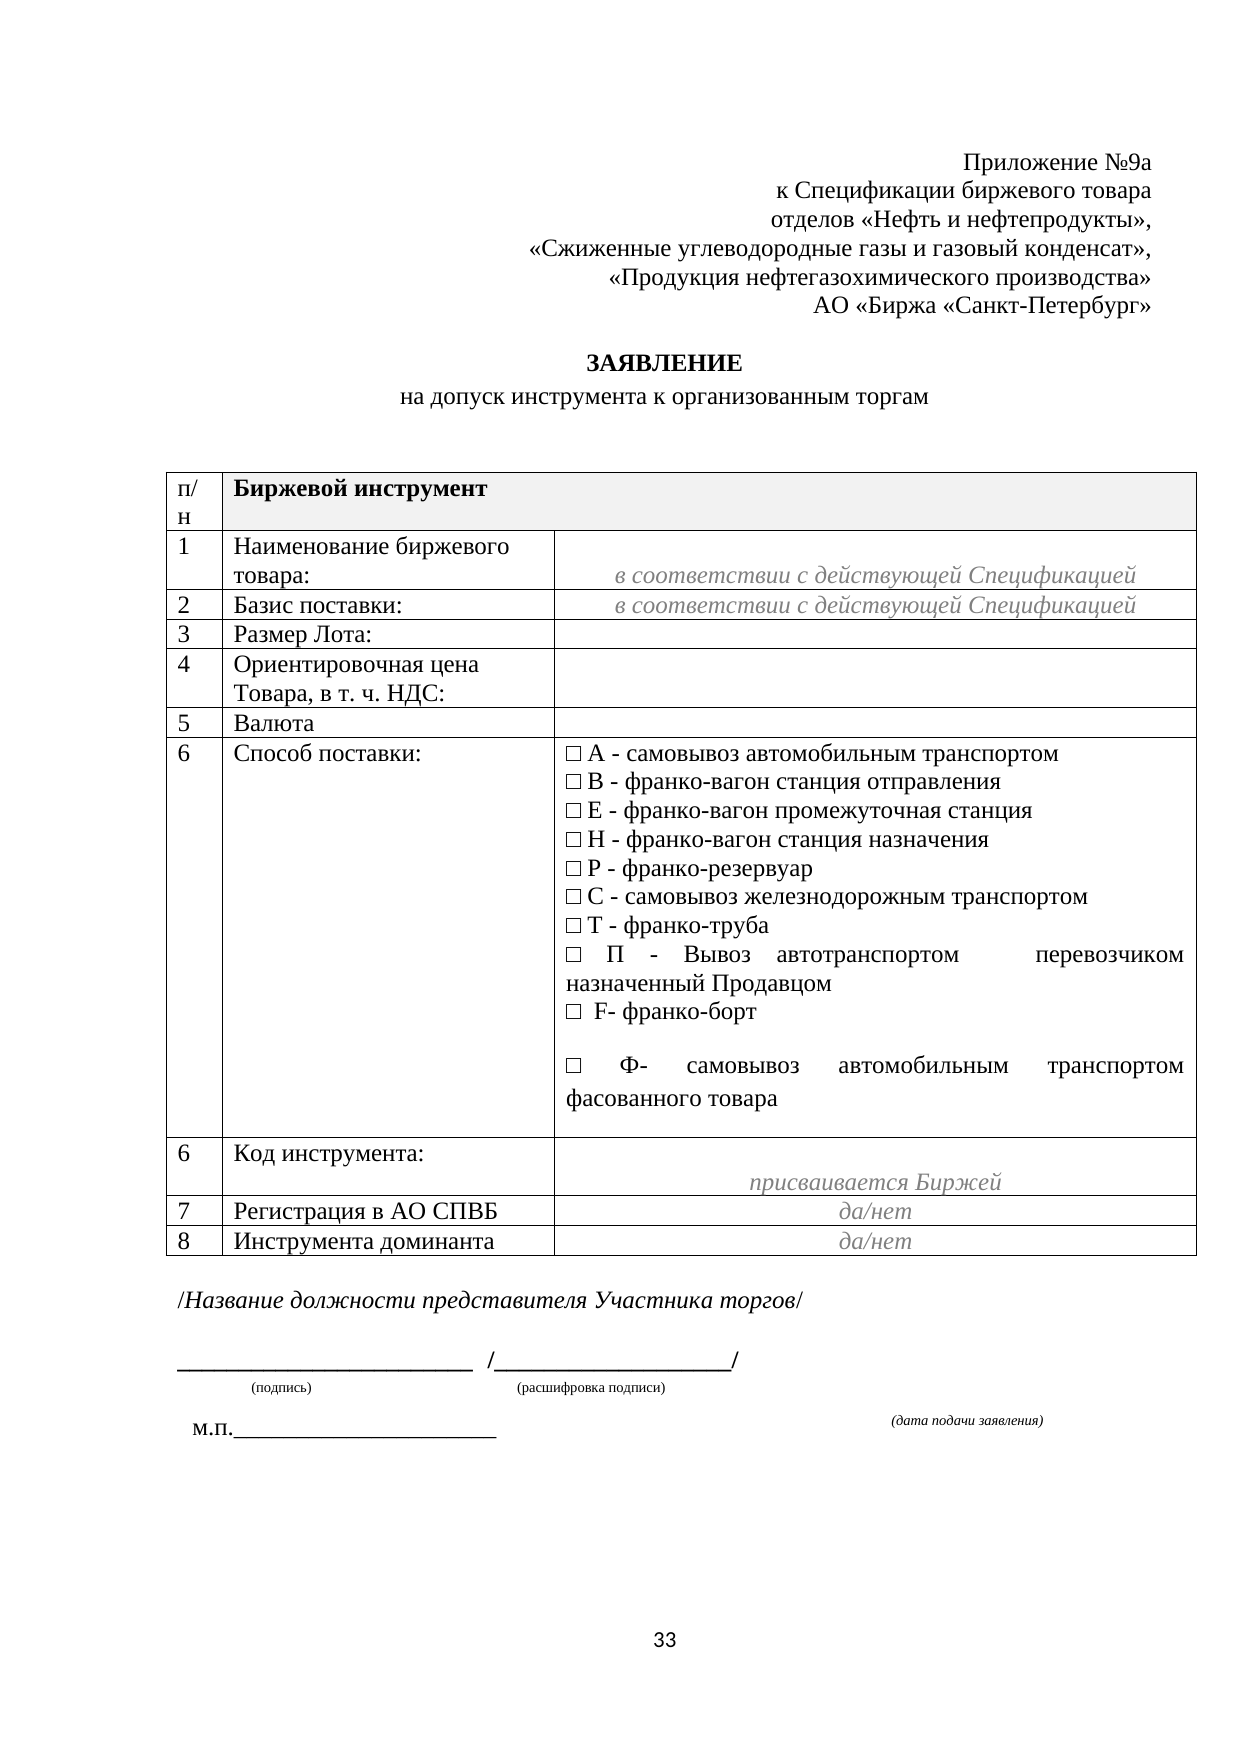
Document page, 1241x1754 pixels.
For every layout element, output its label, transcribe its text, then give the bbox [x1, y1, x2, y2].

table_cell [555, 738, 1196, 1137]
text АО «Биржа «Санкт-Петербург» [177, 291, 1152, 319]
text на допуск инструмента к организованным торгам [177, 381, 1152, 410]
text Приложение №9а [177, 147, 1152, 176]
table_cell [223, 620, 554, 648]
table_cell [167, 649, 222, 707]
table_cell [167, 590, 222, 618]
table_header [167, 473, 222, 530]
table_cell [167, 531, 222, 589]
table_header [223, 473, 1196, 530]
text (подпись) (расшифровка подписи) [177, 1379, 1152, 1407]
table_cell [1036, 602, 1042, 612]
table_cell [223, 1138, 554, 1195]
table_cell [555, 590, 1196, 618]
text «Продукция нефтегазохимического производства» [177, 262, 1152, 291]
text отделов «Нефть и нефтепродукты», [177, 204, 1152, 233]
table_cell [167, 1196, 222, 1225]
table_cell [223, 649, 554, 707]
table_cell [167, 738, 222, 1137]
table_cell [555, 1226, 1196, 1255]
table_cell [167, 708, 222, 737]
text /Название должности представителя Участника торгов/ [177, 1285, 1152, 1313]
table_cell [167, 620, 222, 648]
text / / [177, 1346, 1152, 1374]
text к Спецификации биржевого товара [177, 176, 1152, 204]
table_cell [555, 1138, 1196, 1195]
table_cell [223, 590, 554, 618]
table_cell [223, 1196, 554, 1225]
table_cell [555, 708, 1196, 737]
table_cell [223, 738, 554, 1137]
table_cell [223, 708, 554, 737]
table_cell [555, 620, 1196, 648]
text «Сжиженные углеводородные газы и газовый конденсат», [177, 233, 1152, 262]
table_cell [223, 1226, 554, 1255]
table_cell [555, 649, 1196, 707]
text м.п._____________________ (дата подачи заявления) [177, 1412, 1152, 1440]
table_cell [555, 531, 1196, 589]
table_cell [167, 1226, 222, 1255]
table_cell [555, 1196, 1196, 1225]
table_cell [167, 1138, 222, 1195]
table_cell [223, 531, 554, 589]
text ЗАЯВЛЕНИЕ [177, 348, 1152, 377]
